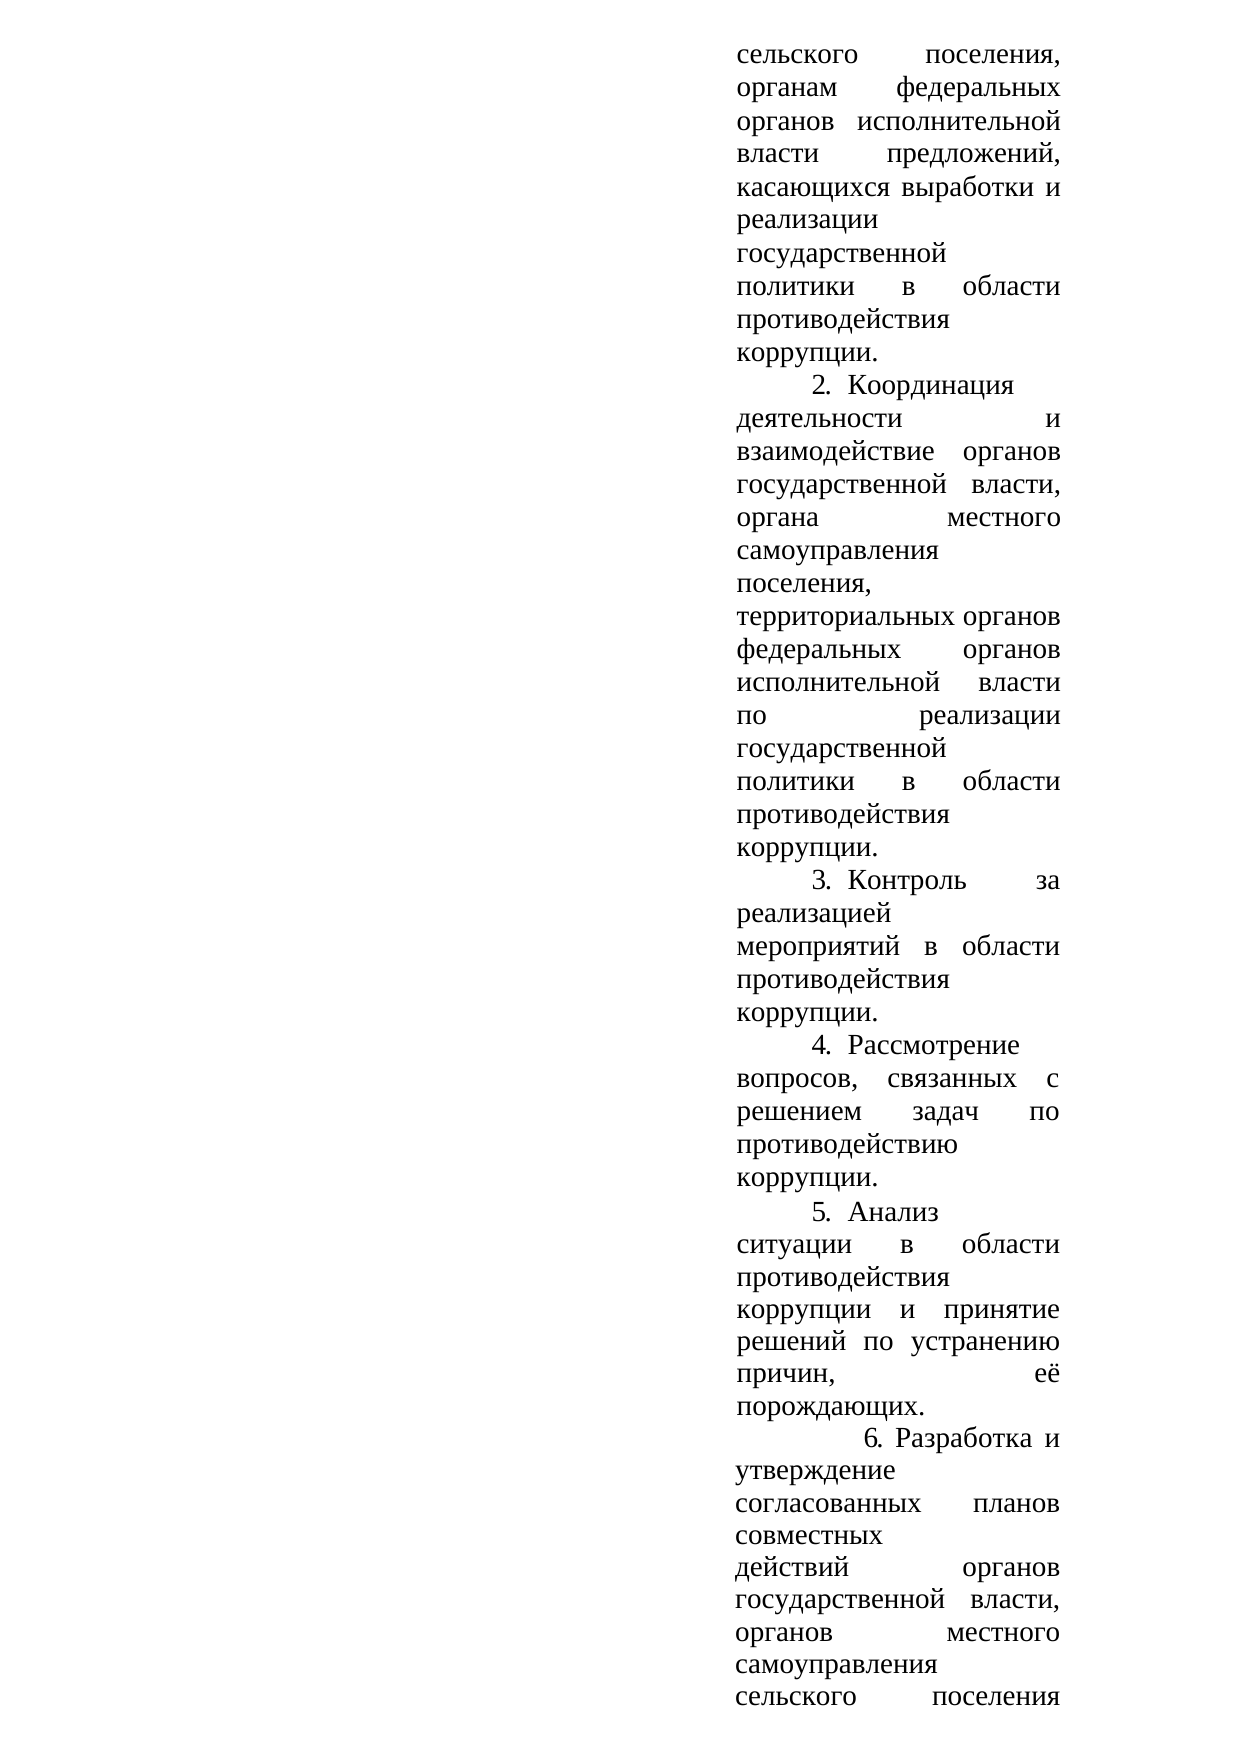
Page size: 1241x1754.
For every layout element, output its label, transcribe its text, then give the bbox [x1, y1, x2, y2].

list Координация деятельности и взаимодействие органов государственной власти, органа местного самоуправления поселения, территориальных органов федеральных органов исполнительной власти по реализации государственной политики в области противодействия коррупции. [736, 368, 1061, 863]
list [736, 37, 1061, 368]
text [735, 1422, 1060, 1712]
list Анализ ситуации в области противодействия коррупции и принятие решений по устранению причин, её порождающих. [736, 1196, 1060, 1422]
list Рассмотрение вопросов, связанных с решением задач по противодействию коррупции. [736, 1028, 1059, 1193]
list Контроль за реализацией мероприятий в области противодействия коррупции. [736, 863, 1060, 1028]
